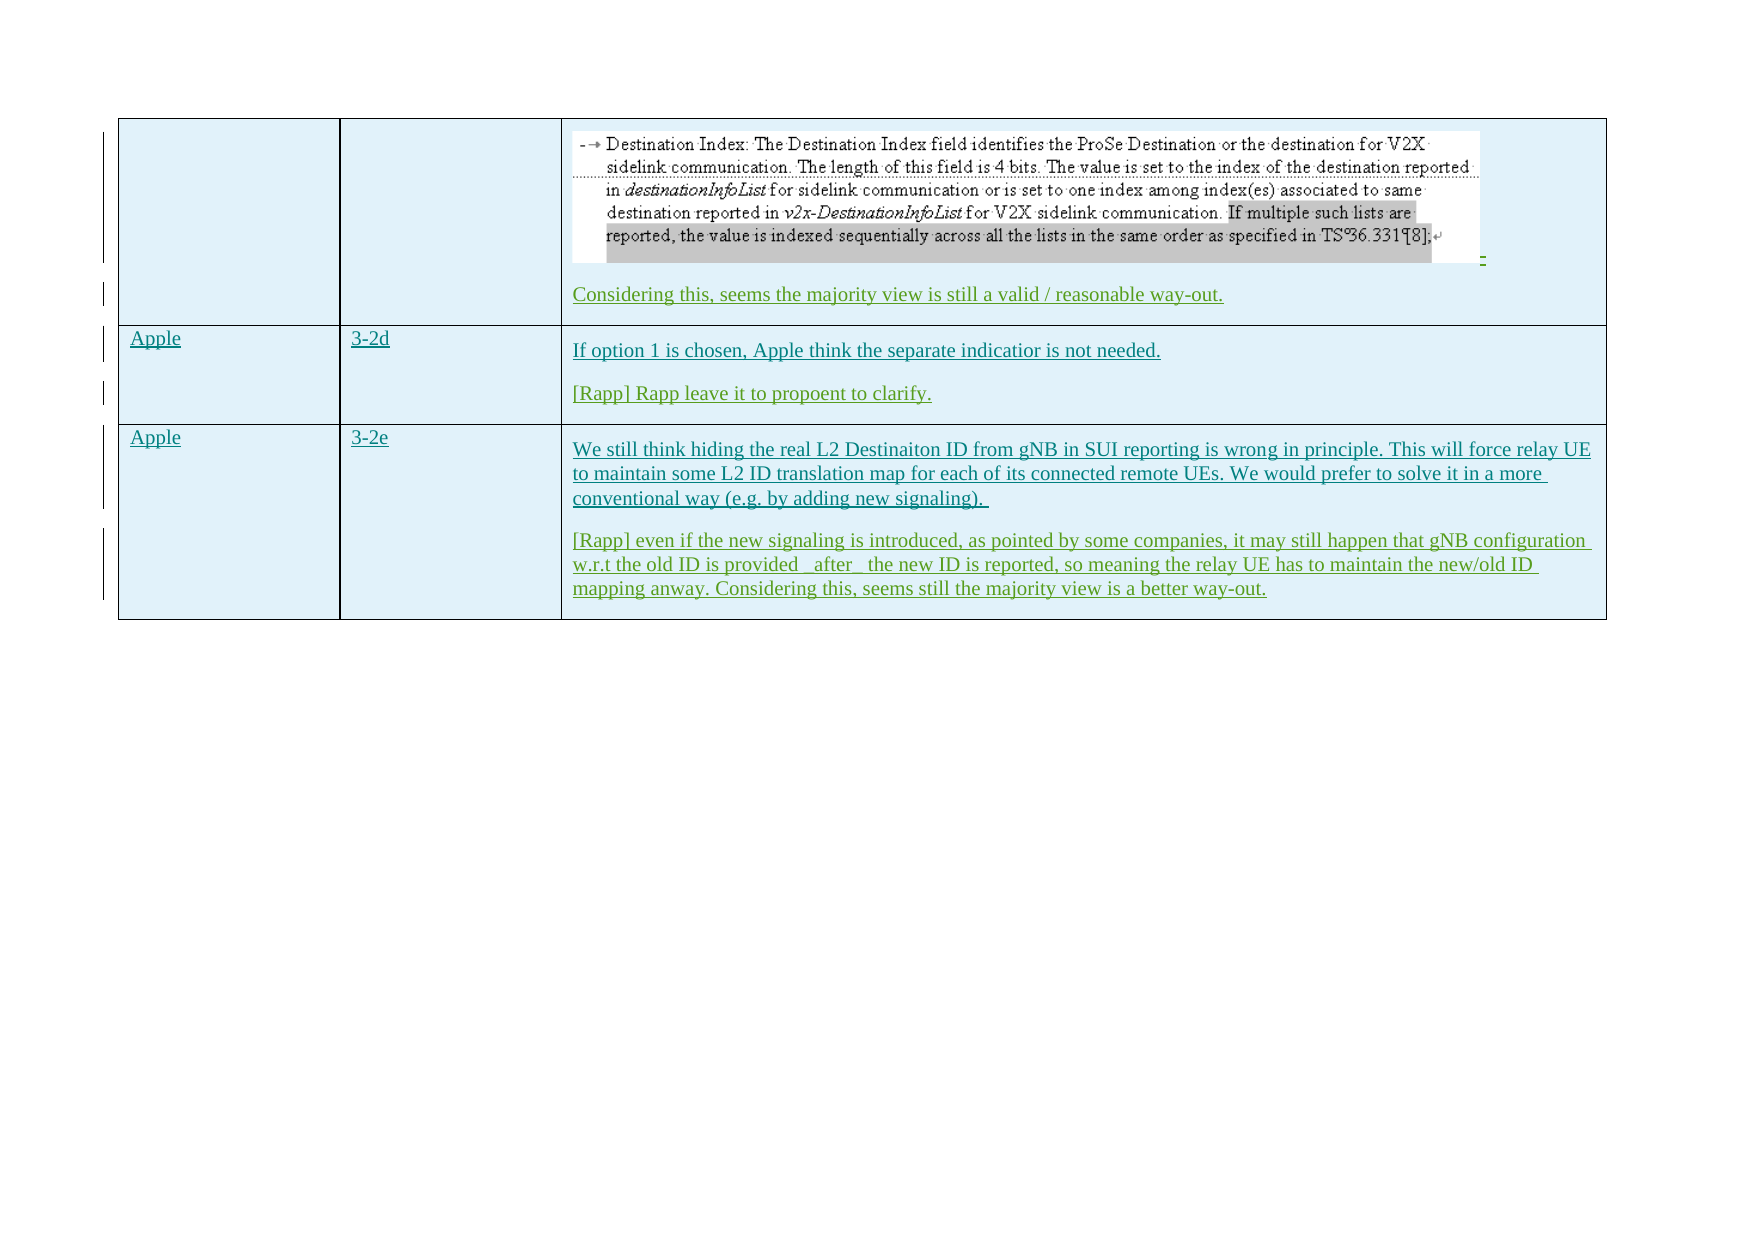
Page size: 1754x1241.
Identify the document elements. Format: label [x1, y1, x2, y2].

picture [572, 131, 1480, 263]
